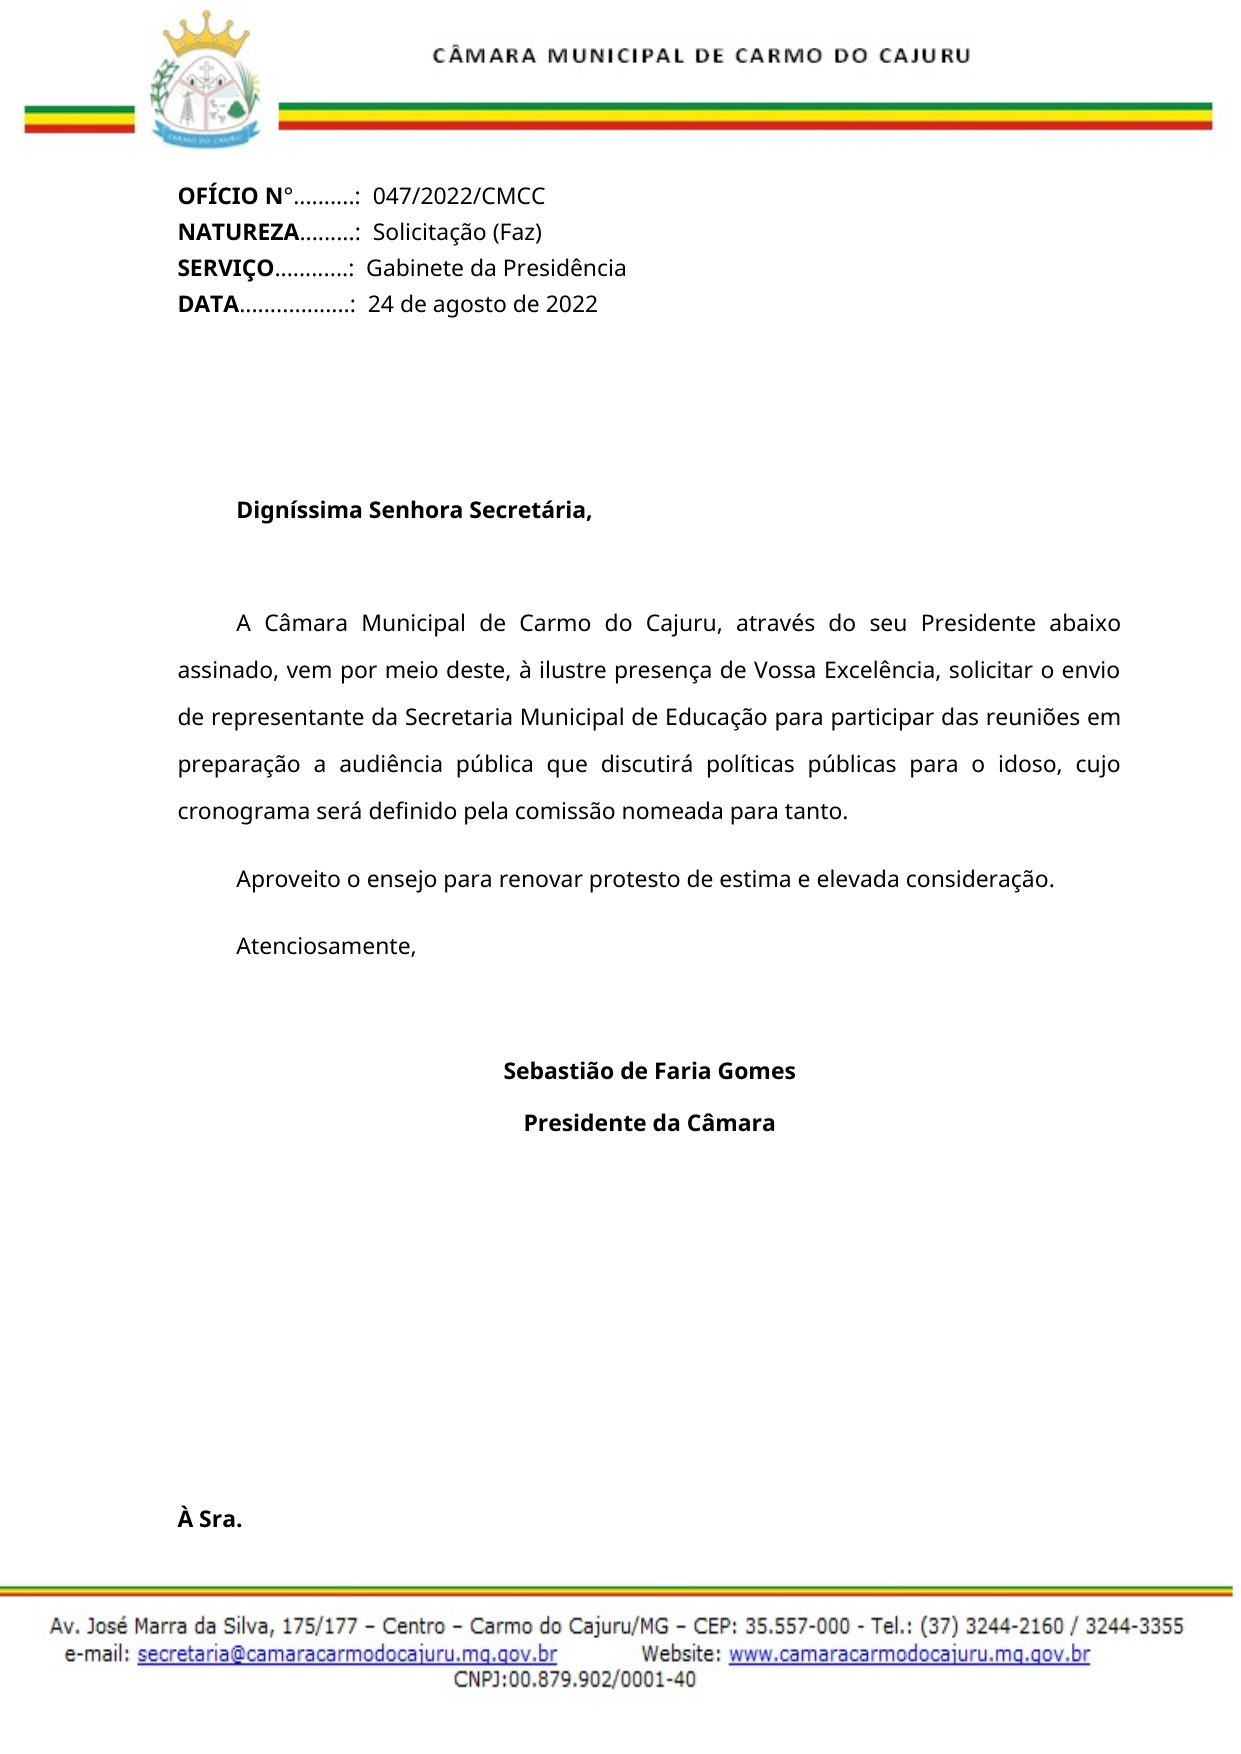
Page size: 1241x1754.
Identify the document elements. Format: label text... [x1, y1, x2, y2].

picture [17, 0, 1232, 175]
text Atenciosamente, [177, 930, 1122, 961]
text OFÍCIO N°..........: 047/2022/CMCC [177, 175, 1122, 211]
text A Câmara Municipal de Carmo do Cajuru, através do seu Presidente abaixo assinado, vem por meio deste, à ilustre presença de Vossa Excelência, solicitar o envio de representante da Secretaria Municipal de Educação para participar das reuniões em preparação a audiência pública que discutirá políticas públicas para o idoso, cujo cronograma será definido pela comissão nomeada para tanto. [177, 607, 1122, 826]
picture [0, 1577, 1233, 1711]
text À Sra. [177, 1503, 1122, 1534]
text Sebastião de Faria Gomes [177, 1055, 1122, 1086]
text NATUREZA.........: Solicitação (Faz) [177, 216, 1122, 247]
text Aproveito o ensejo para renovar protesto de estima e elevada consideração. [177, 862, 1122, 894]
text Presidente da Câmara [177, 1107, 1122, 1138]
text DATA..................: 24 de agosto de 2022 [177, 287, 1122, 319]
text SERVIÇO............: Gabinete da Presidência [177, 252, 1122, 283]
text Digníssima Senhora Secretária, [177, 494, 1122, 525]
